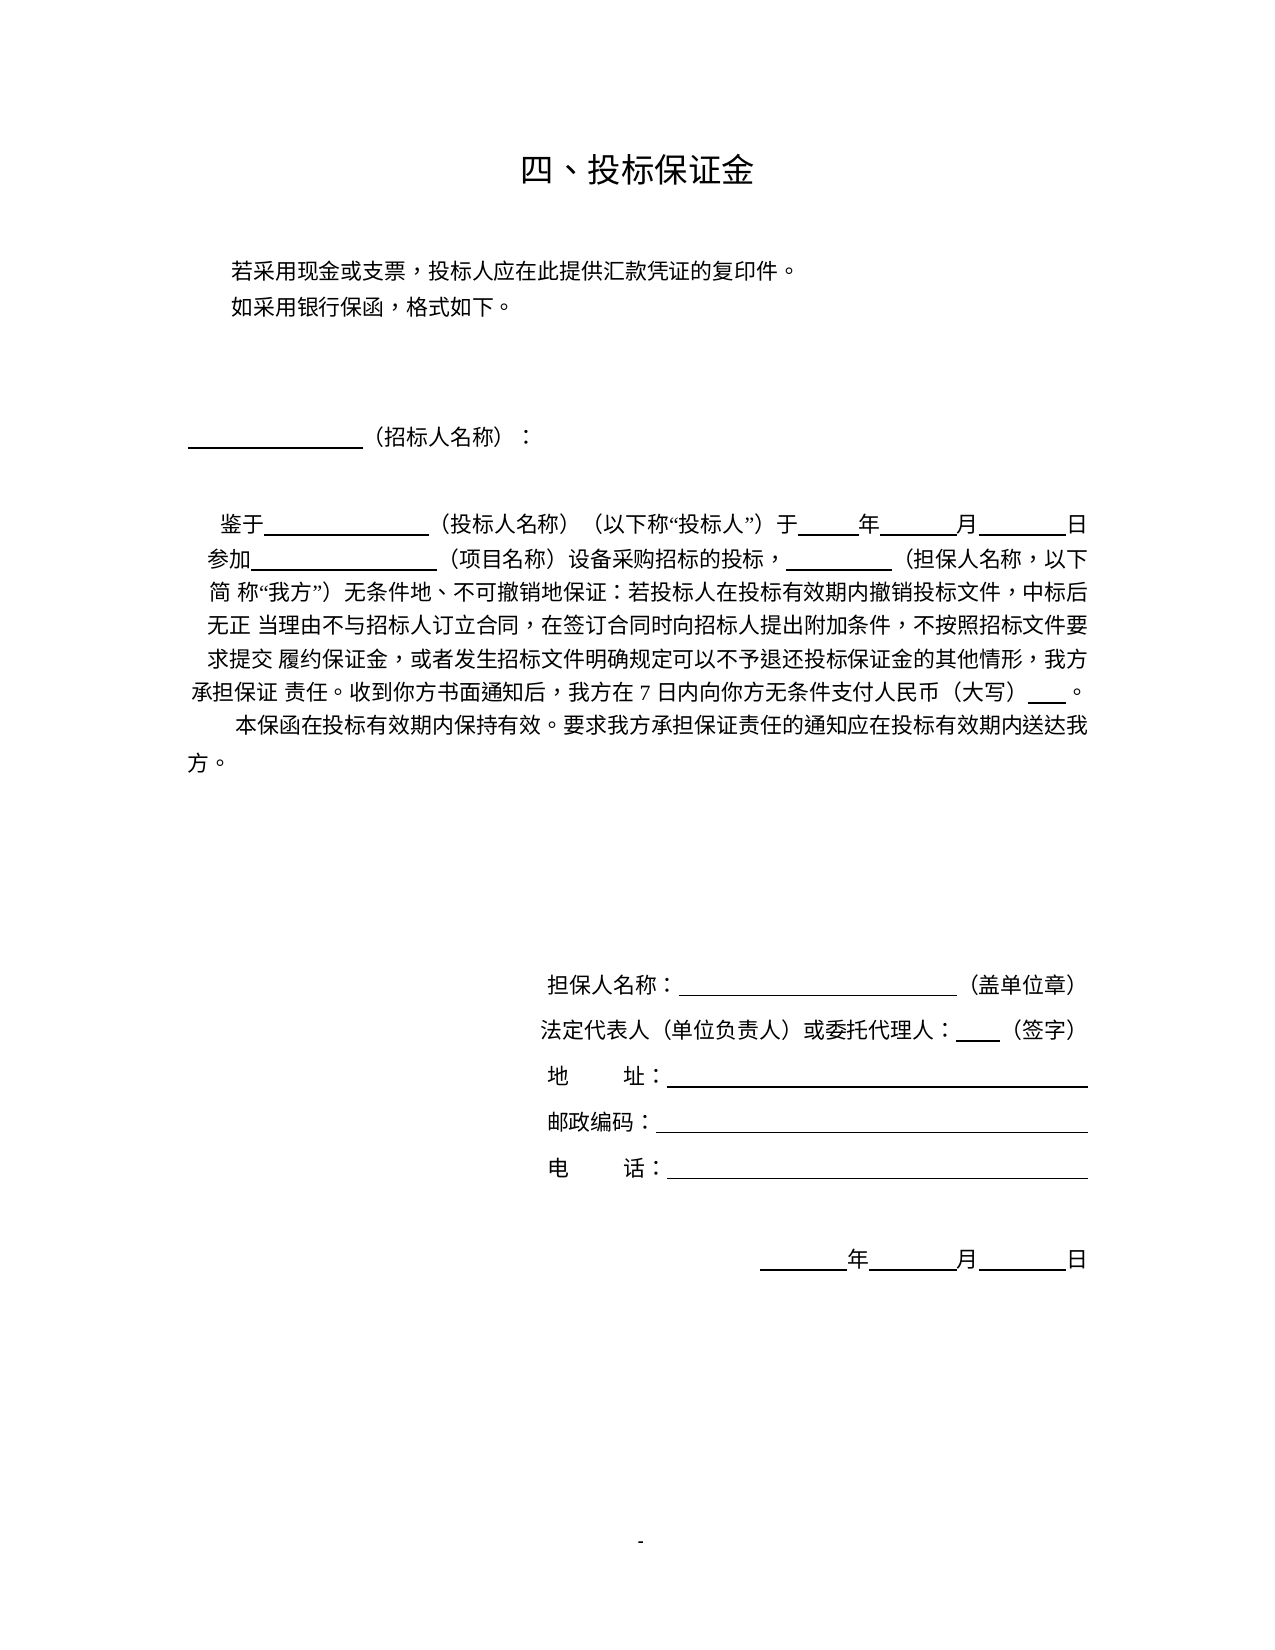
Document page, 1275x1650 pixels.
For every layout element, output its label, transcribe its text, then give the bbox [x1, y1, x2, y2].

text 法定代表人（单位负责人）或委托代理人： （签字） [540, 1011, 1100, 1045]
text （招标人名称）： [187, 422, 1100, 452]
text 电 话： [547, 1148, 1100, 1183]
subtitle 四、投标保证金 [518, 144, 757, 192]
text 担保人名称： （盖单位章） [177, 969, 1088, 999]
text 参加 （项目名称）设备采购招标的投标， （担保人名称，以下简 称“我方”）无条件地、不可撤销地保证：若投标人在投标有效期内撤销投标文件，中标后无正 当理由不与招标人订立合同，在签订合同时向招标人提出附加条件，不按照招标文件要求提交 履约保证金，或者发生招标文件明确规定可以不予退还投标保证金的其他情形，我方承担保证 责任。收到你方书面通知后，我方在 7 日内向你方无条件支付人民币（大写） 。 本保函在投标有效期内保持有效。要求我方承担保证责任的通知应在投标有效期内送达我 [187, 544, 1088, 740]
text 方。 [187, 748, 1088, 778]
text 年 月 日 [759, 1239, 1100, 1274]
text 地 址： [547, 1056, 1100, 1091]
text 若采用现金或支票，投标人应在此提供汇款凭证的复印件。 如采用银行保函，格式如下。 [231, 256, 801, 322]
text 鉴于 （投标人名称）（以下称“投标人”）于 年 月 日 [177, 505, 1088, 540]
text 邮政编码： [547, 1102, 1100, 1137]
